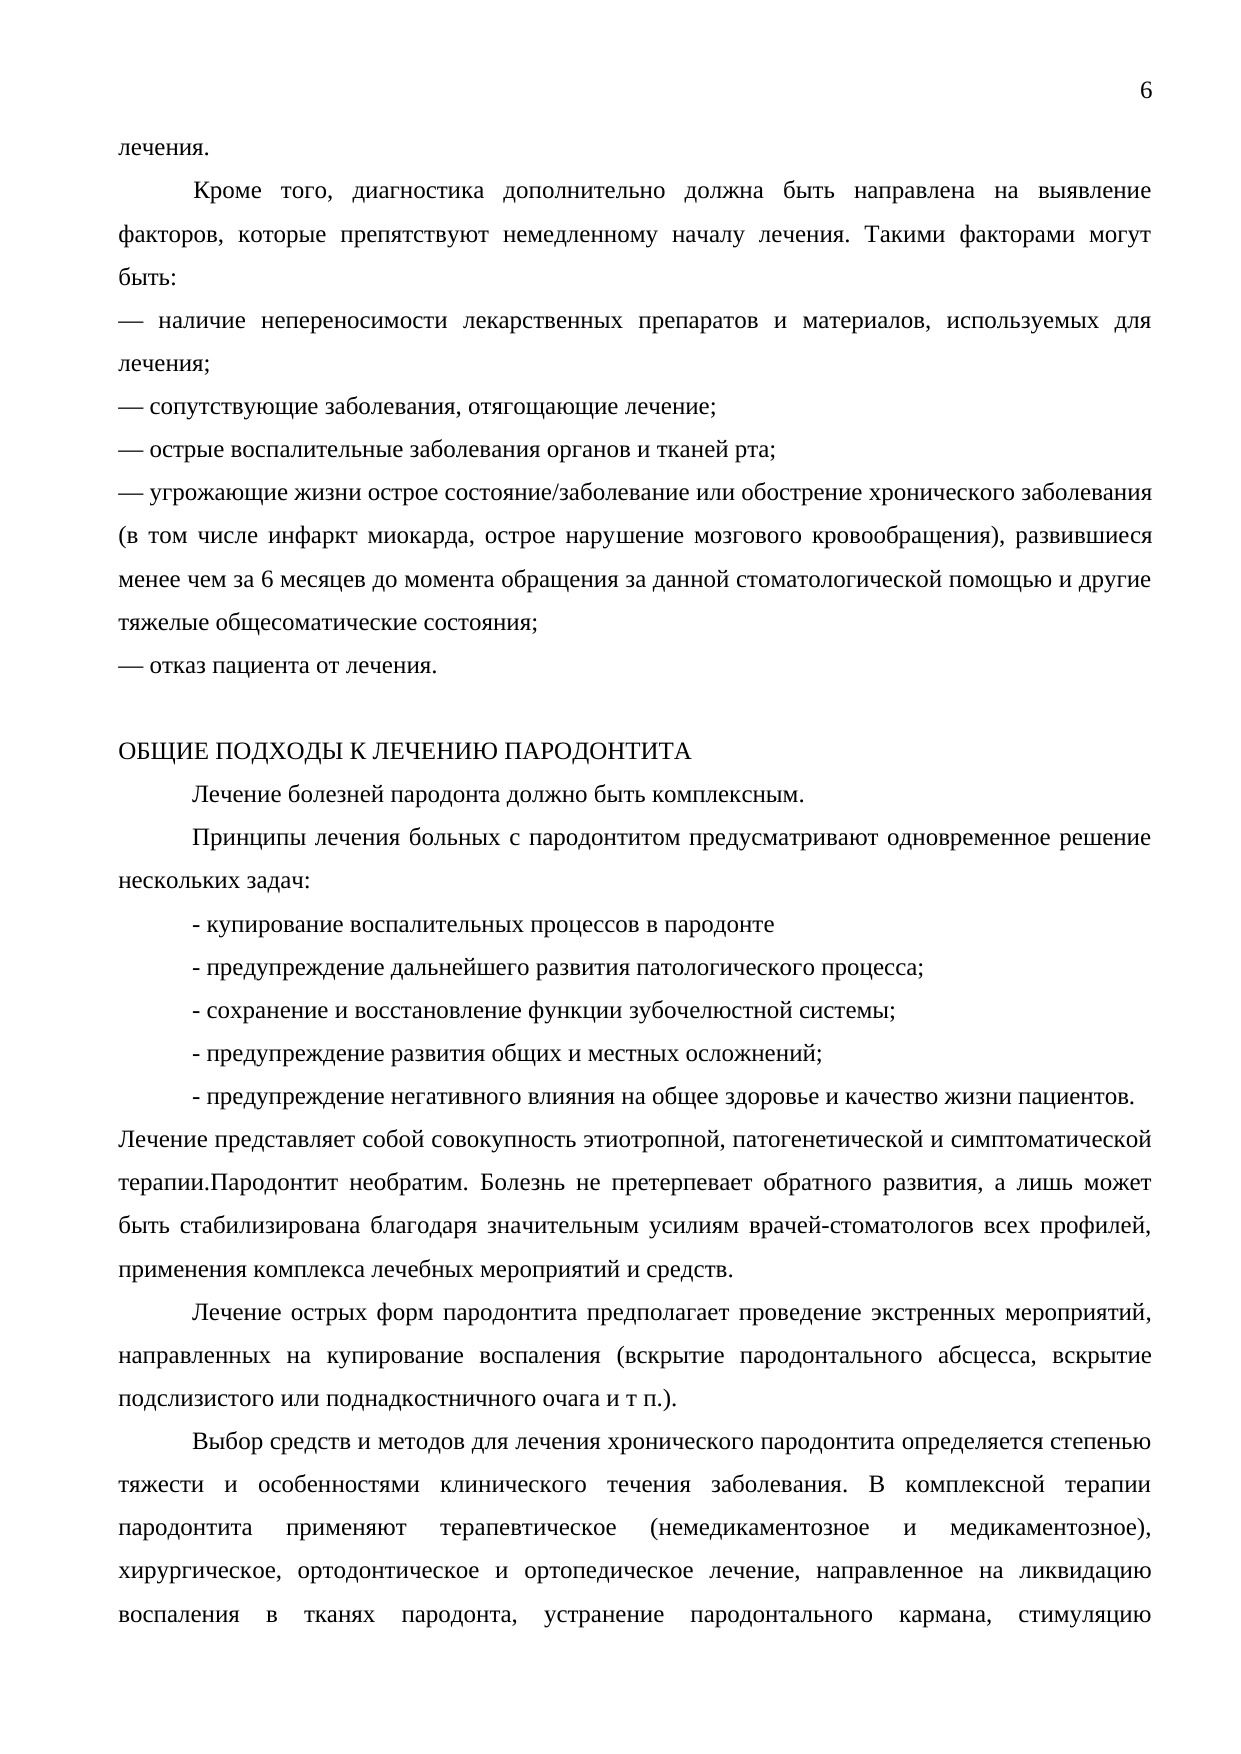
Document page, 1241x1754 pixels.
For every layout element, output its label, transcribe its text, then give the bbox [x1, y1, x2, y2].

text — острые воспалительные заболевания органов и тканей рта; [118, 434, 1152, 463]
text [118, 132, 1152, 161]
text ОБЩИЕ ПОДХОДЫ К ЛЕЧЕНИЮ ПАРОДОНТИТА [118, 736, 1152, 765]
text — наличие непереносимости лекарственных препаратов и материалов, используемых для лечения; [118, 305, 1152, 377]
text Кроме того, диагностика дополнительно должна быть направлена на выявление факторов, которые препятствуют немедленному началу лечения. Такими факторами могут быть: [118, 176, 1152, 291]
text - предупреждение дальнейшего развития патологического процесса; [118, 952, 1152, 981]
text - сохранение и восстановление функции зубочелюстной системы; [118, 995, 1152, 1024]
text Лечение острых форм пародонтита предполагает проведение экстренных мероприятий, направленных на купирование воспаления (вскрытие пародонтального абсцесса, вскрытие подслизистого или поднадкостничного очага и т п.). [118, 1297, 1152, 1412]
text Лечение болезней пародонта должно быть комплексным. [118, 779, 1152, 808]
text - предупреждение негативного влияния на общее здоровье и качество жизни пациентов. [118, 1081, 1152, 1110]
text — отказ пациента от лечения. [118, 650, 1152, 679]
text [118, 1426, 1152, 1627]
text - купирование воспалительных процессов в пародонте [118, 909, 1152, 937]
text — сопутствующие заболевания, отягощающие лечение; [118, 391, 1152, 420]
text Лечение представляет собой совокупность этиотропной, патогенетической и симптоматической терапии.Пародонтит необратим. Болезнь не претерпевает обратного развития, а лишь может быть стабилизирована благодаря значительным усилиям врачей-стоматологов всех профилей, применения комплекса лечебных мероприятий и средств. [118, 1124, 1152, 1282]
text Принципы лечения больных с пародонтитом предусматривают одновременное решение нескольких задач: [118, 822, 1152, 894]
text — угрожающие жизни острое состояние/заболевание или обострение хронического заболевания (в том числе инфаркт миокарда, острое нарушение мозгового кровообращения), развившиеся менее чем за 6 месяцев до момента обращения за данной стоматологической помощью и другие тяжелые общесоматические состояния; [118, 477, 1152, 636]
text - предупреждение развития общих и местных осложнений; [118, 1038, 1152, 1067]
